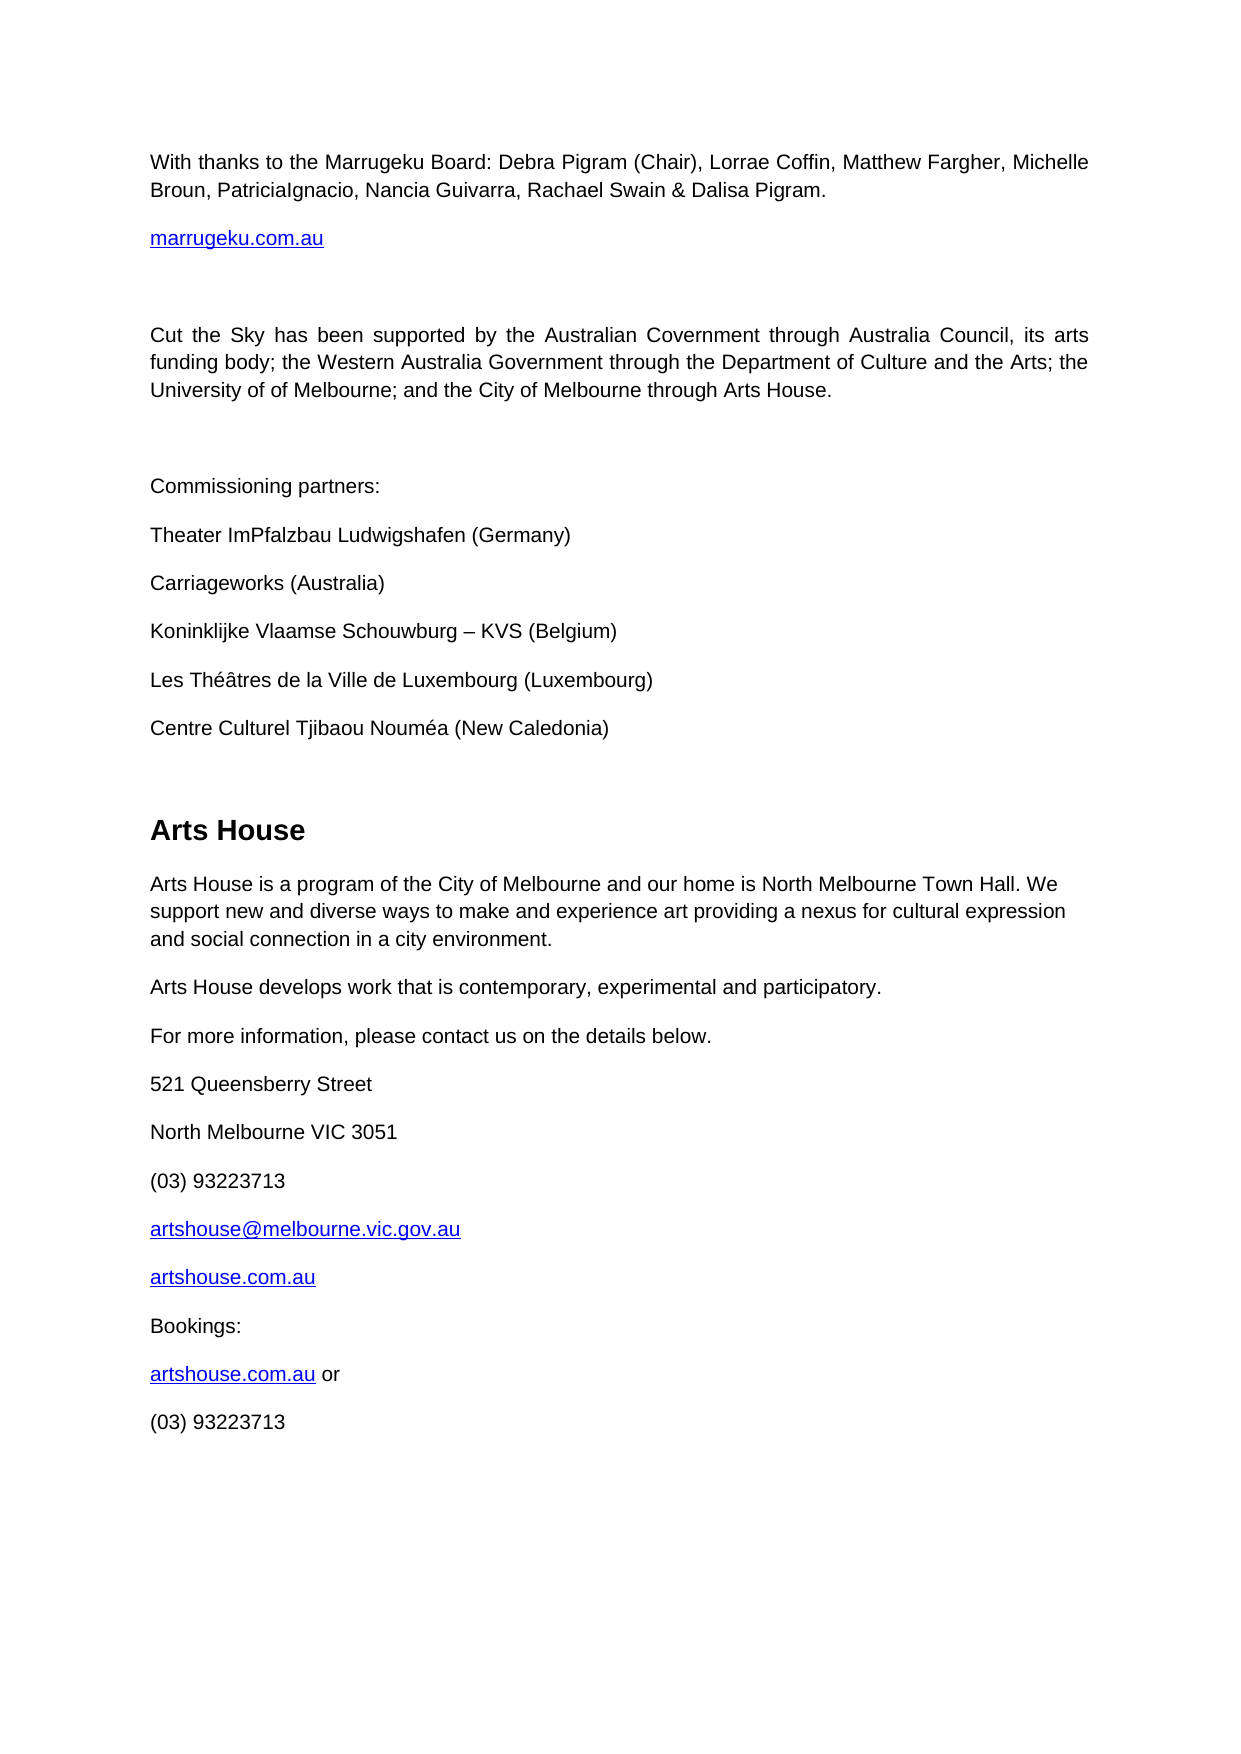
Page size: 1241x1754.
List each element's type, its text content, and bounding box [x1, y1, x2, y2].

text Cut the Sky has been supported by the Australian Covernment through Australia Council, its arts funding body; the Western Australia Government through the Department of Culture and the Arts; the University of of Melbourne; and the City of Melbourne through Arts House. [150, 322, 1090, 401]
text For more information, please contact us on the details below. [150, 1023, 1090, 1047]
text artshouse.com.au or [150, 1362, 1090, 1386]
text artshouse.com.au [150, 1265, 1090, 1289]
text Arts House develops work that is contemporary, experimental and participatory. [150, 975, 1090, 999]
text Centre Culturel Tjibaou Nouméa (New Caledonia) [150, 716, 1090, 740]
text Theater ImPfalzbau Ludwigshafen (Germany) [150, 522, 1090, 546]
text marrugeku.com.au [150, 226, 1090, 250]
text With thanks to the Marrugeku Board: Debra Pigram (Chair), Lorrae Coffin, Matthew Fargher, Michelle Broun, PatriciaIgnacio, Nancia Guivarra, Rachael Swain & Dalisa Pigram. [150, 150, 1090, 201]
text Les Théȃtres de la Ville de Luxembourg (Luxembourg) [150, 667, 1090, 691]
text Bookings: [150, 1313, 1090, 1337]
text Koninklijke Vlaamse Schouwburg – KVS (Belgium) [150, 619, 1090, 643]
text Arts House [150, 812, 1090, 846]
text 521 Queensberry Street [150, 1072, 1090, 1096]
text Arts House is a program of the City of Melbourne and our home is North Melbourne Town Hall. We support new and diverse ways to make and experience art providing a nexus for cultural expression and social connection in a city environment. [150, 872, 1090, 951]
text Commissioning partners: [150, 474, 1090, 498]
text (03) 93223713 [150, 1168, 1090, 1192]
text (03) 93223713 [150, 1410, 1090, 1434]
text Carriageworks (Australia) [150, 571, 1090, 595]
text artshouse@melbourne.vic.gov.au [150, 1217, 1090, 1241]
text North Melbourne VIC 3051 [150, 1120, 1090, 1144]
